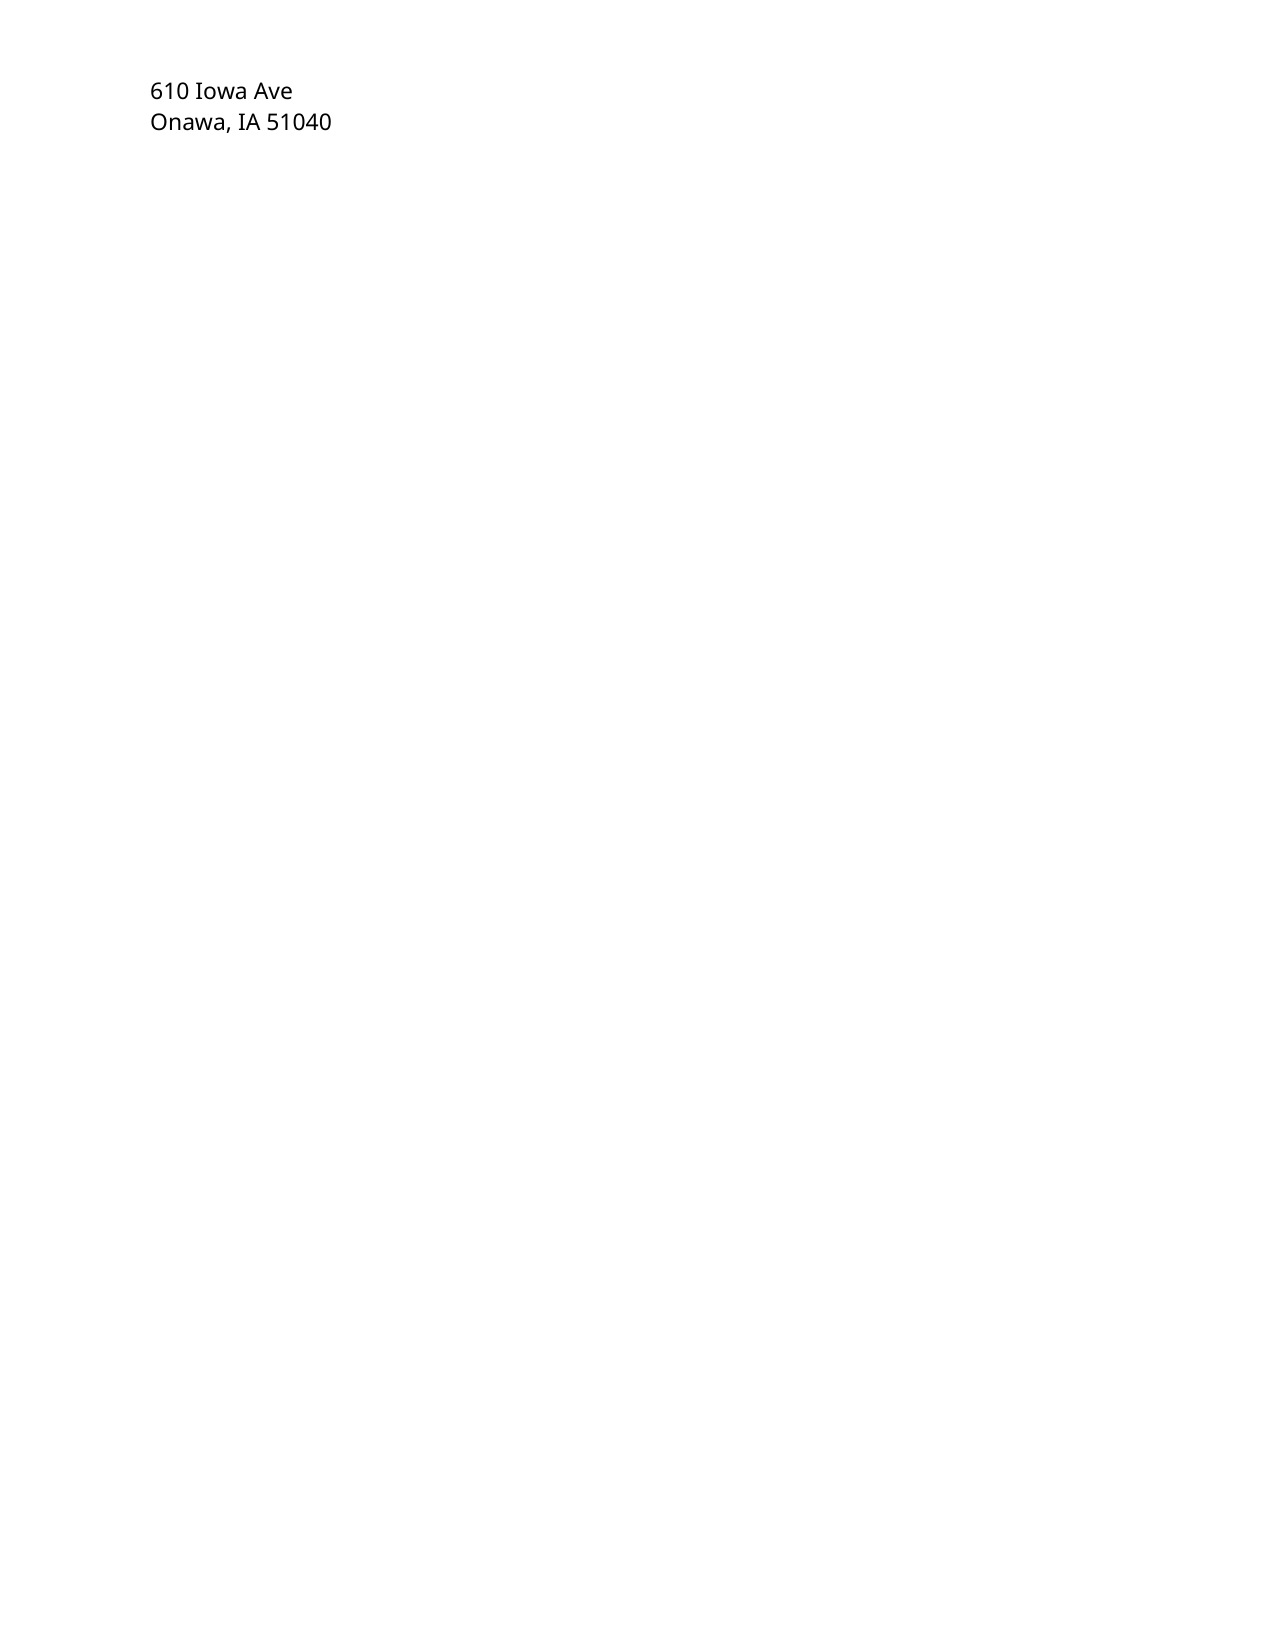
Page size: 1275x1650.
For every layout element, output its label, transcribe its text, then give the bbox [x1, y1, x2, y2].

text 610 Iowa Ave [150, 75, 1200, 106]
text Onawa, IA 51040 [150, 106, 1200, 137]
